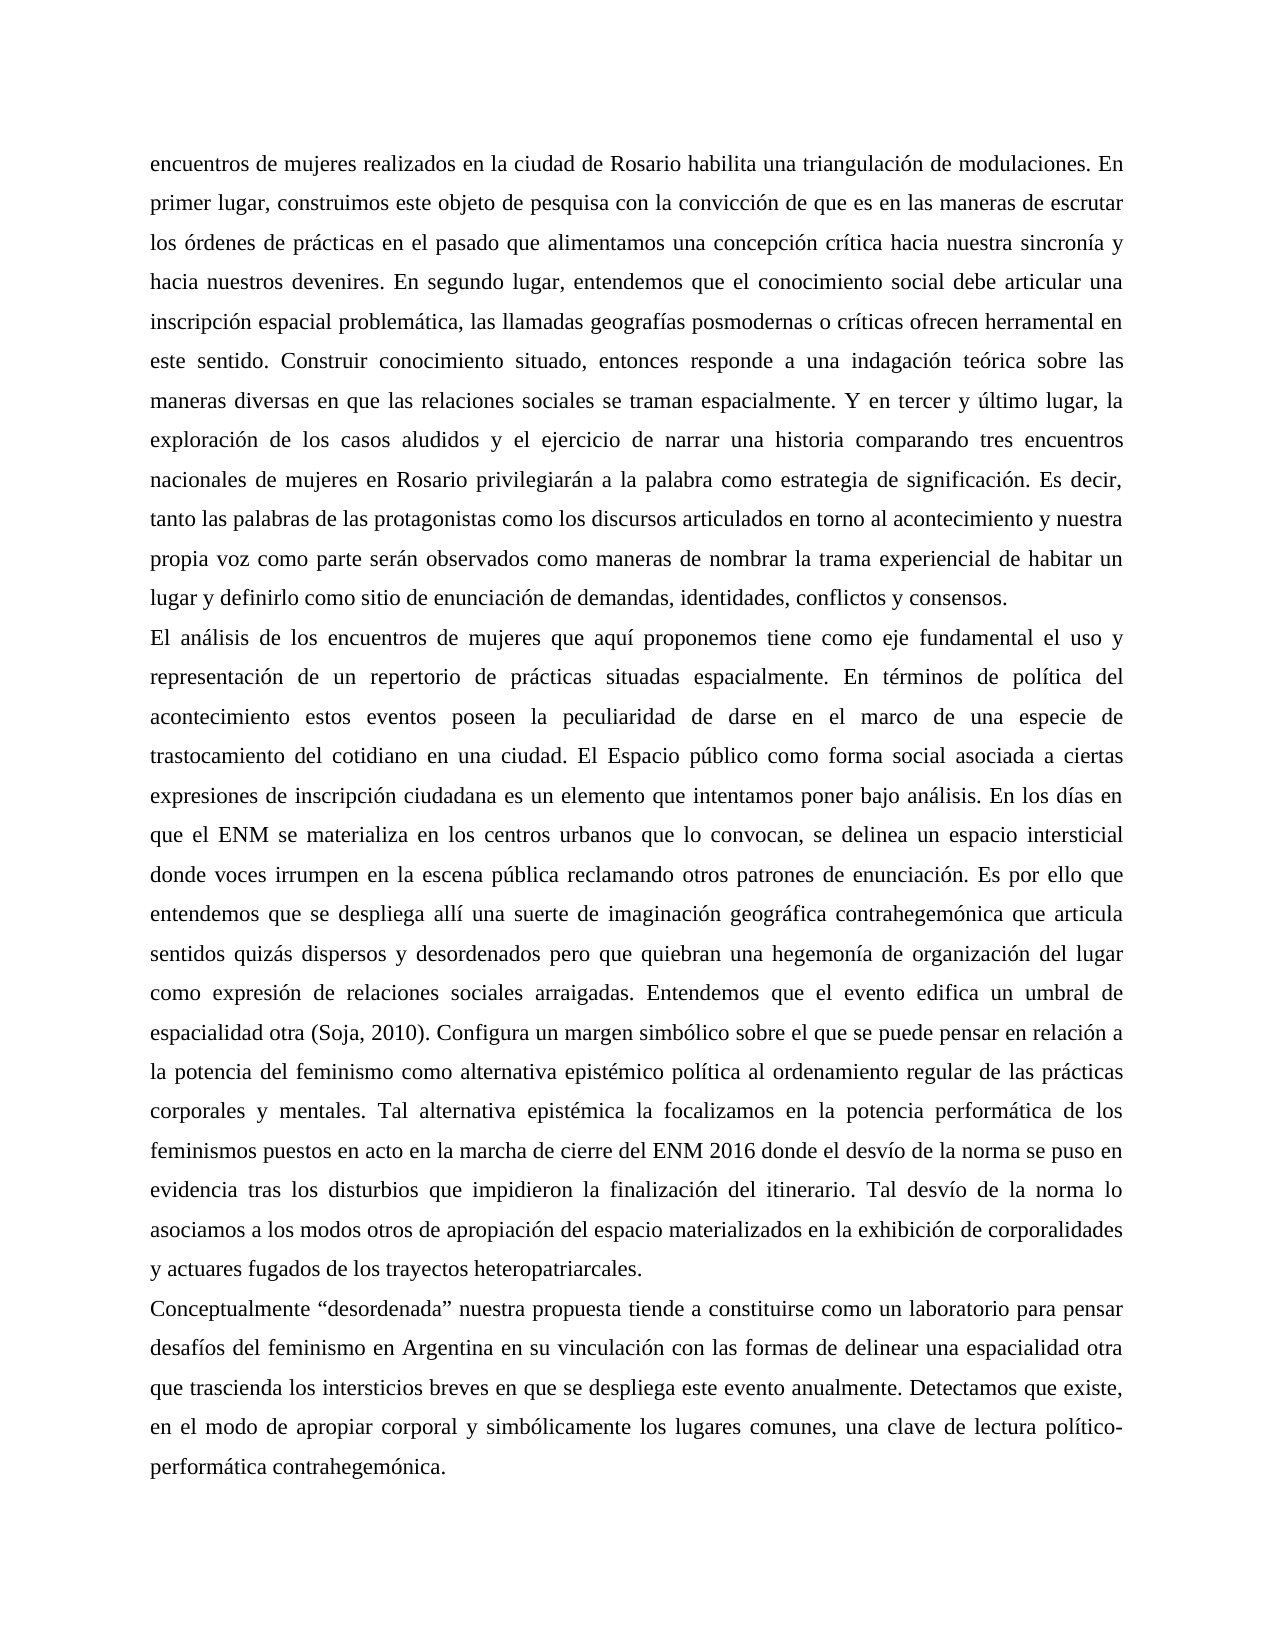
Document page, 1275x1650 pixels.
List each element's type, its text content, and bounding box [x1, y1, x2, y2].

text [150, 150, 1125, 611]
text El análisis de los encuentros de mujeres que aquí proponemos tiene como eje fundamental el uso y representación de un repertorio de prácticas situadas espacialmente. En términos de política del acontecimiento estos eventos poseen la peculiaridad de darse en el marco de una especie de trastocamiento del cotidiano en una ciudad. El Espacio público como forma social asociada a ciertas expresiones de inscripción ciudadana es un elemento que intentamos poner bajo análisis. En los días en que el ENM se materializa en los centros urbanos que lo convocan, se delinea un espacio intersticial donde voces irrumpen en la escena pública reclamando otros patrones de enunciación. Es por ello que entendemos que se despliega allí una suerte de imaginación geográfica contrahegemónica que articula sentidos quizás dispersos y desordenados pero que quiebran una hegemonía de organización del lugar como expresión de relaciones sociales arraigadas. Entendemos que el evento edifica un umbral de espacialidad otra (Soja, 2010). Configura un margen simbólico sobre el que se puede pensar en relación a la potencia del feminismo como alternativa epistémico política al ordenamiento regular de las prácticas corporales y mentales. Tal alternativa epistémica la focalizamos en la potencia performática de los feminismos puestos en acto en la marcha de cierre del ENM 2016 donde el desvío de la norma se puso en evidencia tras los disturbios que impidieron la finalización del itinerario. Tal desvío de la norma lo asociamos a los modos otros de apropiación del espacio materializados en la exhibición de corporalidades y actuares fugados de los trayectos heteropatriarcales. [150, 624, 1125, 1282]
text Conceptualmente “desordenada” nuestra propuesta tiende a constituirse como un laboratorio para pensar desafíos del feminismo en Argentina en su vinculación con las formas de delinear una espacialidad otra que trascienda los intersticios breves en que se despliega este evento anualmente. Detectamos que existe, en el modo de apropiar corporal y simbólicamente los lugares comunes, una clave de lectura político-performática contrahegemónica. [150, 1295, 1125, 1479]
